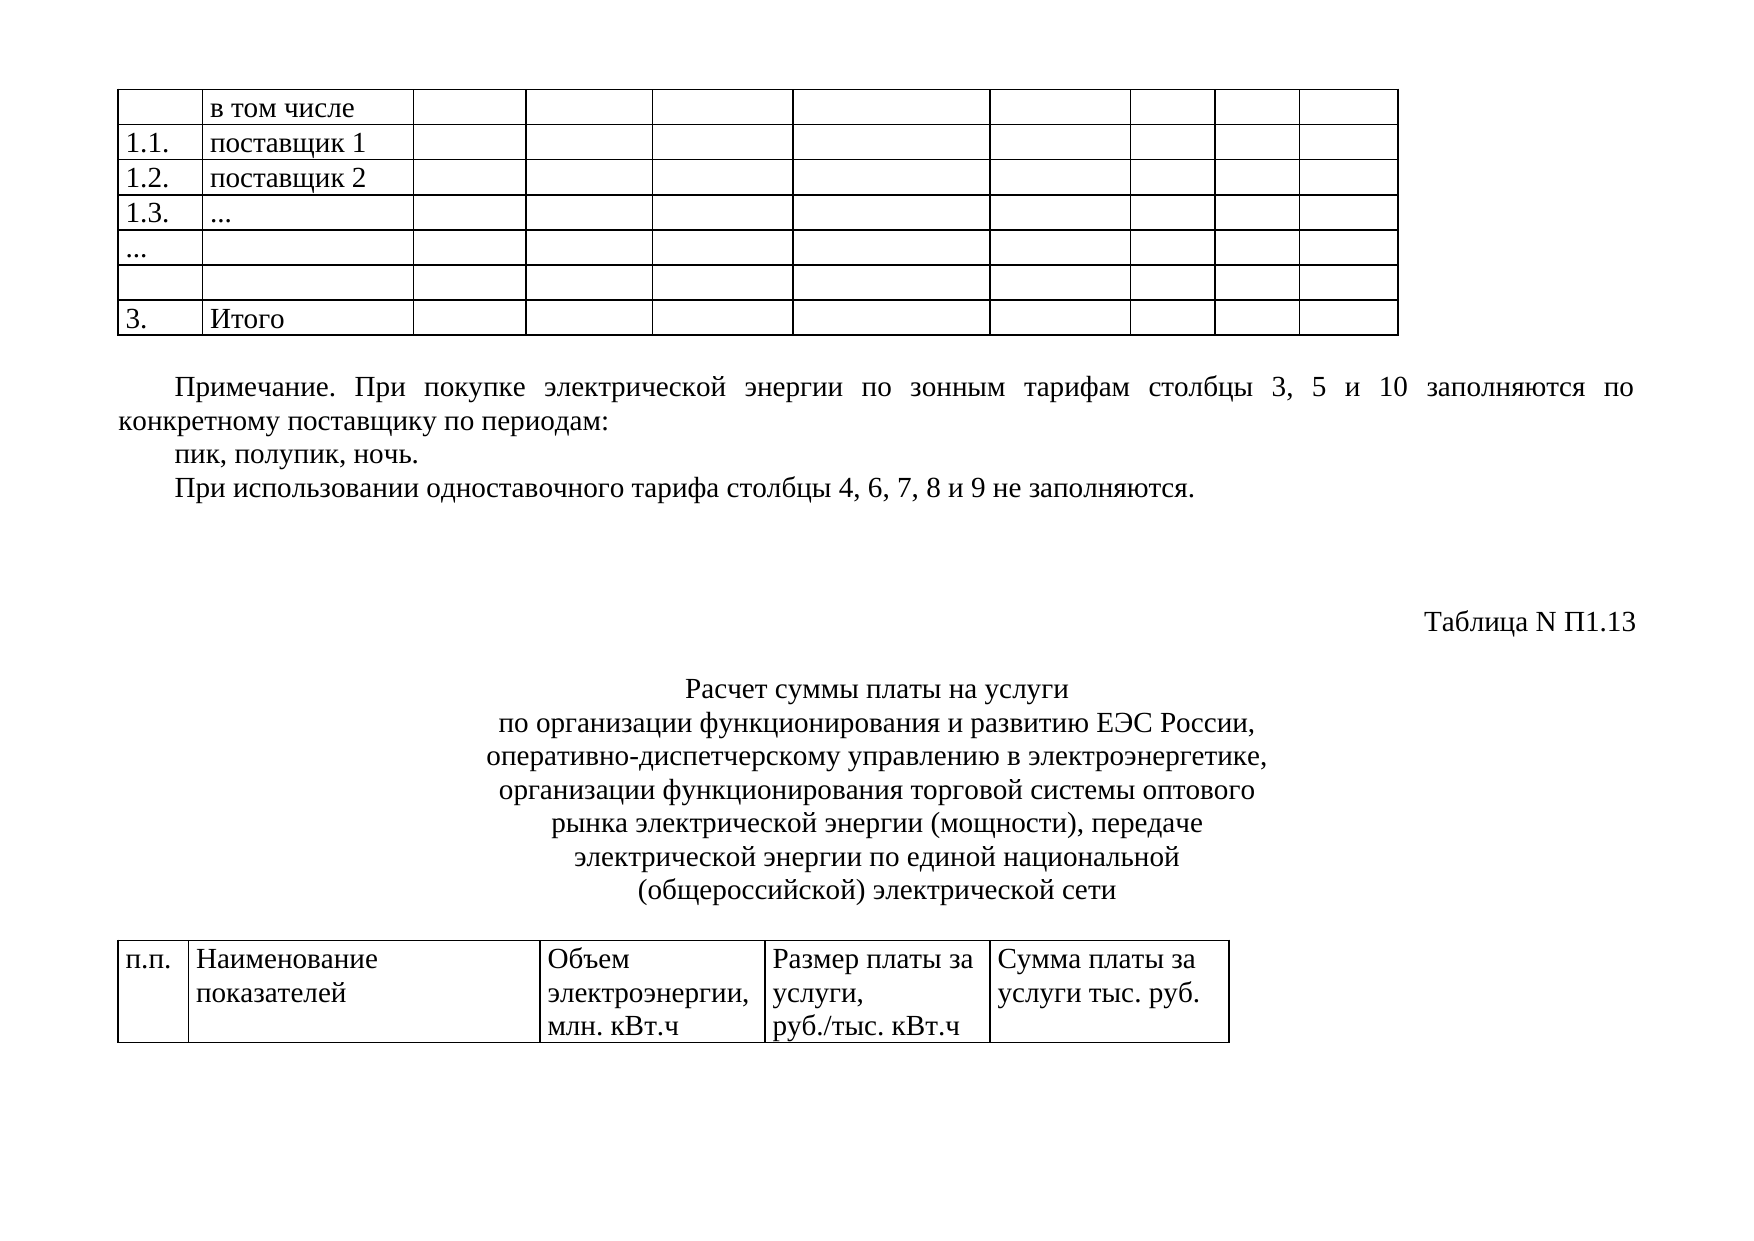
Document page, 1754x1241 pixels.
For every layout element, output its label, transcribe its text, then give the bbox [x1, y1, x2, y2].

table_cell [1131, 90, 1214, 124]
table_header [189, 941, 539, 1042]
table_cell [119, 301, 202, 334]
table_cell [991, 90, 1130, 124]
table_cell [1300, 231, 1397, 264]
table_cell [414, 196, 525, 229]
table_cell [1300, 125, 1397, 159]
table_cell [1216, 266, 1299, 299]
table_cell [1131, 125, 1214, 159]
text пик, полупик, ночь. [118, 436, 1636, 470]
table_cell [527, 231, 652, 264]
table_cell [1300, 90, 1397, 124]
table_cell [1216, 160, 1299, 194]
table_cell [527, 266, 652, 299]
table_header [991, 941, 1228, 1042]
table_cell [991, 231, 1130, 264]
text по организации функционирования и развитию ЕЭС России, [118, 705, 1636, 738]
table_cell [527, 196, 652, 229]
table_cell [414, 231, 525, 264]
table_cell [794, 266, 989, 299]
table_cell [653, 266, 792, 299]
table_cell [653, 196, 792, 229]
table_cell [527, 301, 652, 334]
text оперативно-диспетчерскому управлению в электроэнергетике, [118, 738, 1636, 772]
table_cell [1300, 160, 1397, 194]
text (общероссийской) электрической сети [118, 872, 1636, 906]
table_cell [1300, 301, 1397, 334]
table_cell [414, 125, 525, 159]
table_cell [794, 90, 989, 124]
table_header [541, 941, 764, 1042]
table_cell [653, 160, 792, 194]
text Примечание. При покупке электрической энергии по зонным тарифам столбцы 3, 5 и 10 заполняются по конкретному поставщику по периодам: [118, 369, 1636, 436]
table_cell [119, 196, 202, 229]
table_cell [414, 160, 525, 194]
text При использовании одноставочного тарифа столбцы 4, 6, 7, 8 и 9 не заполняются. [118, 470, 1636, 503]
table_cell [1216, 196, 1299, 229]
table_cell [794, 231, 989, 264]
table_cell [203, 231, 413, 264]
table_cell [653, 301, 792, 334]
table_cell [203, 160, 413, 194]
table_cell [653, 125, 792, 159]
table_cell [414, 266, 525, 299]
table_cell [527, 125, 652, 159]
text Таблица N П1.13 [118, 604, 1636, 638]
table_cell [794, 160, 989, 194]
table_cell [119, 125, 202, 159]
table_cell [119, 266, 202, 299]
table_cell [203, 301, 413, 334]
text организации функционирования торговой системы оптового [118, 772, 1636, 805]
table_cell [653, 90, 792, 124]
text рынка электрической энергии (мощности), передаче [118, 805, 1636, 839]
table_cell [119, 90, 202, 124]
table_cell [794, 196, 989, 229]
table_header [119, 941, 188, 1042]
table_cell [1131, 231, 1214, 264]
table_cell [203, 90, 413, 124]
text электрической энергии по единой национальной [118, 839, 1636, 872]
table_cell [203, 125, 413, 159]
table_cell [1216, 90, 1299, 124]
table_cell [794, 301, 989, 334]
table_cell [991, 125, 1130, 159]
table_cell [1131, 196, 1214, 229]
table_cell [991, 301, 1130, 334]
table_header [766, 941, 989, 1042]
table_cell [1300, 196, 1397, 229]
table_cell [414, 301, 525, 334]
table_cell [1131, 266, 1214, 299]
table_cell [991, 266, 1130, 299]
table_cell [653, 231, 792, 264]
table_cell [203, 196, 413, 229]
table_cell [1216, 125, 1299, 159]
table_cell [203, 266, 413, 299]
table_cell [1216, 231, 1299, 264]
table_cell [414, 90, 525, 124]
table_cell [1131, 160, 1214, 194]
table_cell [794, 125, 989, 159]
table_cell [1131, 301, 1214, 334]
text Расчет суммы платы на услуги [118, 671, 1636, 705]
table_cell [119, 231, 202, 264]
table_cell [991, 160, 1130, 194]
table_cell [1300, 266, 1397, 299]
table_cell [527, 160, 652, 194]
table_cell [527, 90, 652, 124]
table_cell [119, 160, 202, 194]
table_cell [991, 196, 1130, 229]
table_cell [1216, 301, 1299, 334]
